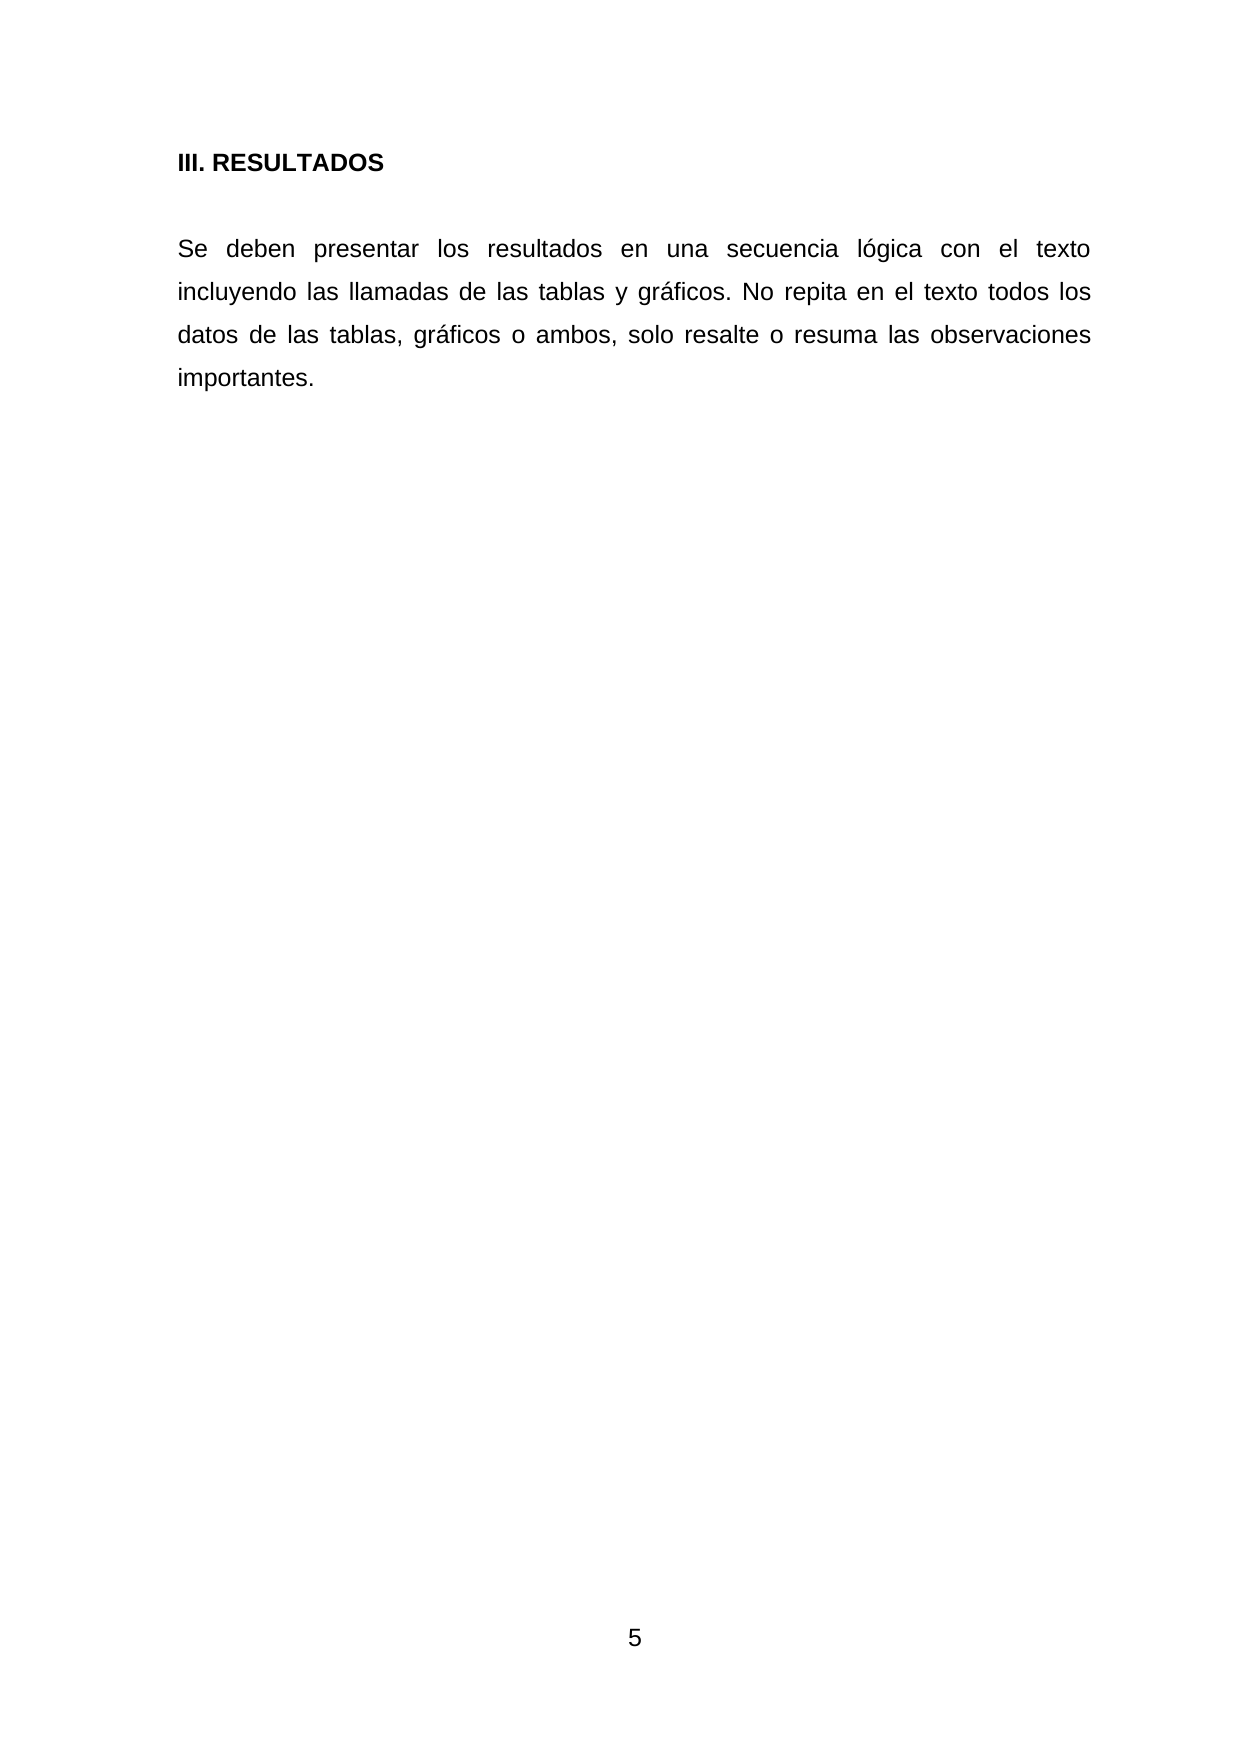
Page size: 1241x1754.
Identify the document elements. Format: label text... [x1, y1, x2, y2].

text Se deben presentar los resultados en una secuencia lógica con el texto incluyendo las llamadas de las tablas y gráficos. No repita en el texto todos los datos de las tablas, gráficos o ambos, solo resalte o resuma las observaciones importantes. [177, 234, 1092, 392]
text III. RESULTADOS [177, 148, 1092, 176]
